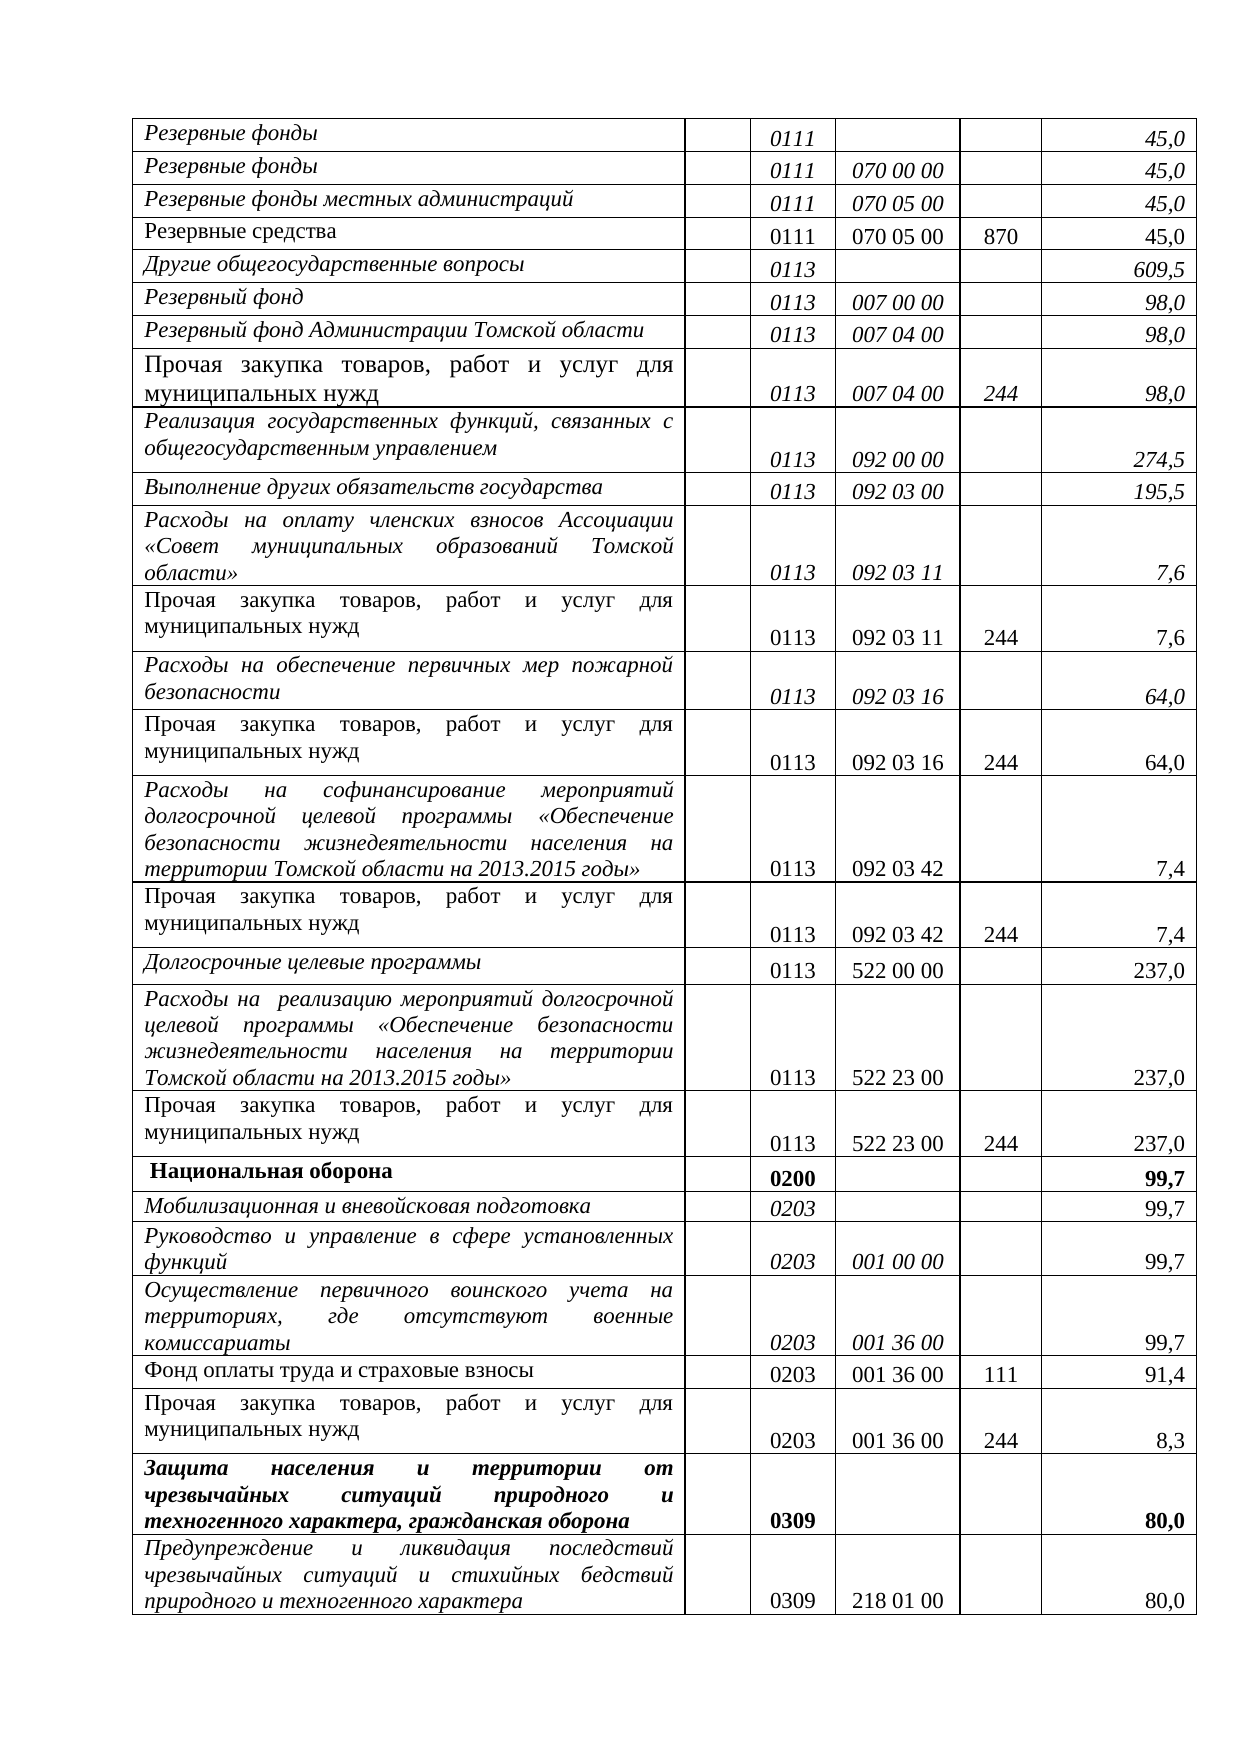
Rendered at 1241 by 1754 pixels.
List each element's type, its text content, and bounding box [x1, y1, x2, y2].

table_cell 007 04 00 [836, 349, 959, 406]
table_cell 8,3 [1042, 1389, 1196, 1453]
table_cell Расходы на обеспечение первичных мер пожарной безопасности [133, 652, 684, 709]
table_cell 001 36 00 [836, 1356, 959, 1388]
table_cell 001 00 00 [836, 1222, 959, 1275]
table_cell [961, 473, 1041, 505]
table_cell [686, 218, 750, 249]
table_cell 0113 [751, 349, 835, 406]
table_cell [686, 408, 750, 472]
table_cell 001 36 00 [836, 1389, 959, 1453]
table_cell 092 03 11 [836, 586, 959, 651]
table_cell 0113 [751, 883, 835, 947]
table_cell [836, 1192, 959, 1221]
table_cell 0113 [751, 283, 835, 315]
table_cell 80,0 [1042, 1535, 1196, 1613]
table_cell [686, 473, 750, 505]
table_cell [961, 1222, 1041, 1275]
table_cell [961, 250, 1041, 282]
table_cell 0113 [751, 250, 835, 282]
table_cell 98,0 [1042, 349, 1196, 406]
table_cell 001 36 00 [836, 1276, 959, 1355]
table_cell 0203 [751, 1222, 835, 1275]
table_cell Прочая закупка товаров, работ и услуг для муниципальных нужд [133, 586, 684, 651]
table_cell 195,5 [1042, 473, 1196, 505]
table_cell 7,4 [1042, 883, 1196, 947]
table_cell [686, 883, 750, 947]
table_cell 7,6 [1042, 506, 1196, 585]
table_cell 111 [961, 1356, 1041, 1388]
table_cell 0113 [751, 948, 835, 984]
table_cell 092 03 42 [836, 776, 959, 881]
table_cell [961, 408, 1041, 472]
table_cell [686, 316, 750, 348]
table_cell [836, 250, 959, 282]
table_cell [961, 1454, 1041, 1533]
table_cell [961, 506, 1041, 585]
table_cell [961, 1192, 1041, 1221]
table_cell Долгосрочные целевые программы [133, 948, 684, 984]
table_cell 0200 [751, 1157, 835, 1191]
table_cell 092 03 11 [836, 506, 959, 585]
table_cell 244 [961, 586, 1041, 651]
table_cell Расходы на софинансирование мероприятий долгосрочной целевой программы «Обеспечение безопасности жизнедеятельности населения на территории Томской области на 2013.2015 годы» [133, 776, 684, 881]
table_cell [686, 710, 750, 775]
table_cell 99,7 [1042, 1222, 1196, 1275]
table_cell [686, 1389, 750, 1453]
table_cell [961, 316, 1041, 348]
table_cell [961, 1276, 1041, 1355]
table_cell Резервный фонд Администрации Томской области [133, 316, 684, 348]
table_cell 7,4 [1042, 776, 1196, 881]
table_cell [961, 1535, 1041, 1613]
table_cell 0111 [751, 218, 835, 249]
table_cell 0113 [751, 506, 835, 585]
table_cell Руководство и управление в сфере установленных функций [133, 1222, 684, 1275]
table_cell 99,7 [1042, 1276, 1196, 1355]
table_cell 64,0 [1042, 710, 1196, 775]
table_cell Национальная оборона [133, 1157, 684, 1191]
table_cell 0309 [751, 1535, 835, 1613]
table_cell [686, 119, 750, 151]
table_cell Прочая закупка товаров, работ и услуг для муниципальных нужд [133, 710, 684, 775]
table_cell 244 [961, 349, 1041, 406]
table_cell [686, 1356, 750, 1388]
table_cell 98,0 [1042, 316, 1196, 348]
table_cell 45,0 [1042, 119, 1196, 151]
table_cell 237,0 [1042, 1091, 1196, 1156]
table_cell [686, 948, 750, 984]
table_cell [686, 1276, 750, 1355]
table_cell 218 01 00 [836, 1535, 959, 1613]
table_cell Реализация государственных функций, связанных с общегосударственным управлением [133, 408, 684, 472]
table_cell [686, 349, 750, 406]
table_cell 99,7 [1042, 1157, 1196, 1191]
table_cell 0113 [751, 408, 835, 472]
table_cell 092 03 42 [836, 883, 959, 947]
table_cell Прочая закупка товаров, работ и услуг для муниципальных нужд [133, 883, 684, 947]
table_cell 522 00 00 [836, 948, 959, 984]
table_cell 45,0 [1042, 152, 1196, 184]
table_cell [686, 985, 750, 1090]
table_cell 0111 [751, 185, 835, 217]
table_cell 244 [961, 1389, 1041, 1453]
table_cell [836, 1454, 959, 1533]
table_cell 092 03 00 [836, 473, 959, 505]
table_cell [686, 1222, 750, 1275]
table_cell 0113 [751, 652, 835, 709]
table_cell 0113 [751, 473, 835, 505]
table_cell 0203 [751, 1389, 835, 1453]
table_cell 274,5 [1042, 408, 1196, 472]
table_cell [961, 152, 1041, 184]
table_cell Резервные средства [133, 218, 684, 249]
table_cell Прочая закупка товаров, работ и услуг для муниципальных нужд [133, 349, 684, 406]
table_cell Резервные фонды [133, 152, 684, 184]
table_cell 64,0 [1042, 652, 1196, 709]
table_cell 070 05 00 [836, 185, 959, 217]
table_cell [686, 185, 750, 217]
table_cell [961, 185, 1041, 217]
table_cell [686, 586, 750, 651]
table_cell [961, 283, 1041, 315]
table_cell 98,0 [1042, 283, 1196, 315]
table_cell Расходы на оплату членских взносов Ассоциации «Совет муниципальных образований Томской области» [133, 506, 684, 585]
table_cell [686, 1454, 750, 1533]
table_cell 0111 [751, 119, 835, 151]
table_cell 0113 [751, 710, 835, 775]
table_cell 0203 [751, 1276, 835, 1355]
table_cell Резервные фонды местных администраций [133, 185, 684, 217]
table_cell [686, 506, 750, 585]
table_cell Расходы на реализацию мероприятий долгосрочной целевой программы «Обеспечение безопасности жизнедеятельности населения на территории Томской области на 2013.2015 годы» [133, 985, 684, 1090]
table_cell [686, 250, 750, 282]
table_cell [686, 1192, 750, 1221]
table_cell Мобилизационная и вневойсковая подготовка [133, 1192, 684, 1221]
table_cell Осуществление первичного воинского учета на территориях, где отсутствуют военные комиссариаты [133, 1276, 684, 1355]
table_cell 244 [961, 883, 1041, 947]
table_cell [686, 152, 750, 184]
table_cell [836, 1157, 959, 1191]
table_cell [961, 1157, 1041, 1191]
table_cell 237,0 [1042, 948, 1196, 984]
table_cell 0113 [751, 776, 835, 881]
table_cell [961, 985, 1041, 1090]
table_cell 070 00 00 [836, 152, 959, 184]
table_cell [686, 1157, 750, 1191]
table_cell 0203 [751, 1192, 835, 1221]
table_cell Предупреждение и ликвидация последствий чрезвычайных ситуаций и стихийных бедствий природного и техногенного характера [133, 1535, 684, 1613]
table_cell 0309 [751, 1454, 835, 1533]
table_cell 0113 [751, 1091, 835, 1156]
table_cell 007 00 00 [836, 283, 959, 315]
table_cell [961, 776, 1041, 881]
table_cell Прочая закупка товаров, работ и услуг для муниципальных нужд [133, 1091, 684, 1156]
table_cell 45,0 [1042, 185, 1196, 217]
table_cell Выполнение других обязательств государства [133, 473, 684, 505]
table_cell 092 03 16 [836, 652, 959, 709]
table_cell 0113 [751, 985, 835, 1090]
table_cell Резервный фонд [133, 283, 684, 315]
table_cell 092 00 00 [836, 408, 959, 472]
table_cell 0113 [751, 586, 835, 651]
table_cell 91,4 [1042, 1356, 1196, 1388]
table_cell 0203 [751, 1356, 835, 1388]
table_cell Другие общегосударственные вопросы [133, 250, 684, 282]
table_cell [686, 776, 750, 881]
table_cell 522 23 00 [836, 1091, 959, 1156]
table_cell Прочая закупка товаров, работ и услуг для муниципальных нужд [133, 1389, 684, 1453]
table_cell [961, 652, 1041, 709]
table_cell 237,0 [1042, 985, 1196, 1090]
table_cell 244 [961, 1091, 1041, 1156]
table_cell [686, 283, 750, 315]
table_cell 0111 [751, 152, 835, 184]
table_cell 45,0 [1042, 218, 1196, 249]
table_cell 99,7 [1042, 1192, 1196, 1221]
table_cell 092 03 16 [836, 710, 959, 775]
table_cell Резервные фонды [133, 119, 684, 151]
table_cell 244 [961, 710, 1041, 775]
table_cell 522 23 00 [836, 985, 959, 1090]
table_cell Защита населения и территории от чрезвычайных ситуаций природного и техногенного характера, гражданская оборона [133, 1454, 684, 1533]
table_cell 070 05 00 [836, 218, 959, 249]
table_cell [961, 948, 1041, 984]
table_cell 80,0 [1042, 1454, 1196, 1533]
table_cell 870 [961, 218, 1041, 249]
table_cell [836, 119, 959, 151]
table_cell 0113 [751, 316, 835, 348]
table_cell [686, 652, 750, 709]
table_cell 7,6 [1042, 586, 1196, 651]
table_cell [686, 1535, 750, 1613]
table_cell [961, 119, 1041, 151]
table_cell [686, 1091, 750, 1156]
table_cell 609,5 [1042, 250, 1196, 282]
table_cell 007 04 00 [836, 316, 959, 348]
table_cell Фонд оплаты труда и страховые взносы [133, 1356, 684, 1388]
